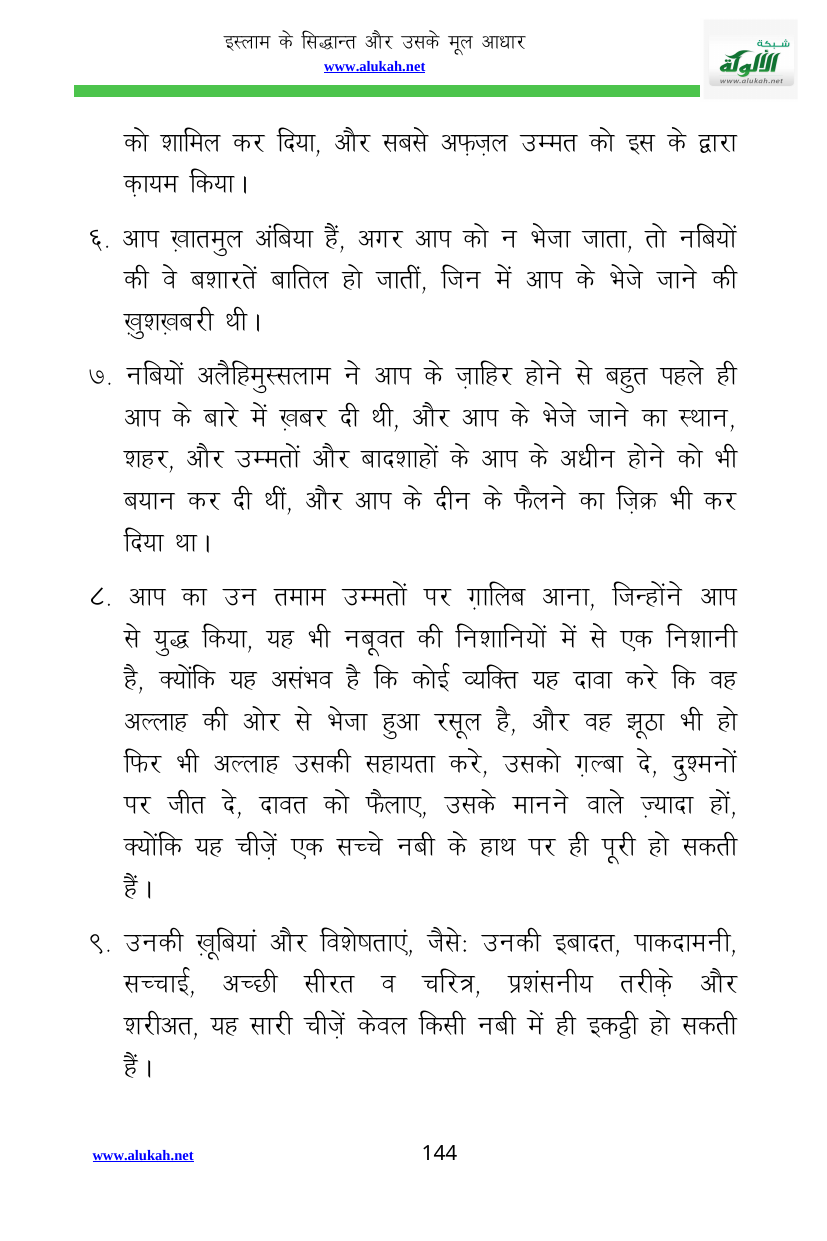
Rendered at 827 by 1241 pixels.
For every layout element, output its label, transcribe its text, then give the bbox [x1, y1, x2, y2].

text 7- ufc;ksa vySfgeqLlyke us vki ds t+kfgj gksus ls cgqr igys gh vki ds ckjs esa [+kcj nh Fkh] vkSj vki ds Hksts tkus dk LFkku] 'kgj] vkSj mEerksa vkSj ckn’kkgksa ds vki ds v/khu gksus dks Hkh c;ku dj nh Fkha] vkSj vki ds nhu ds QSyus dk ft+Ø Hkh dj fn;k FkkA [89, 352, 738, 561]
text 9- mudh [+kwfc;ka vkSj fo’ks"krk,a] tSls% mudh bcknr] ikdnkeuh] lPpkbZ] vPNh lhjr o pfj=] iz’kaluh; rjhd+s vkSj 'kjhvr] ;g lkjh pht+sa dsoy fdlh uch esa gh bdëh gks ldrh gSaA [89, 919, 738, 1086]
text 8- vki dk mu reke mEerksa ij x+kfyc vkuk] ftUgksaus vki ls ;q) fd;k] ;g Hkh ucwor dh fu’kkfu;ksa esa ls ,d fu’kkuh gS] D;ksafd ;g vlaHko gS fd dksbZ O;fDr ;g nkok djs fd og vYykg dh vksj ls Hkstk gqvk jlwy gS] vkSj og >wBk Hkh gks fQj Hkh vYykg mldh lgk;rk djs] mldks x+Yck ns] nq’euksa ij thr ns] nkor dks QSyk,] mlds ekuus okys T+;knk gksa] D;ksafd ;g pht+sa ,d lPps uch ds gkFk ij gh iwjh gks ldrh gSaA [89, 573, 738, 906]
text 6- vki [+kkreqy vafc;k gSa] vxj vki dks u Hkstk tkrk] rks ufc;ksa dh os c’kkjrsa ckfry gks tkrha] ftu esa vki ds Hksts tkus dh [+kq’k[+kcjh FkhA [89, 215, 738, 340]
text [89, 119, 738, 202]
